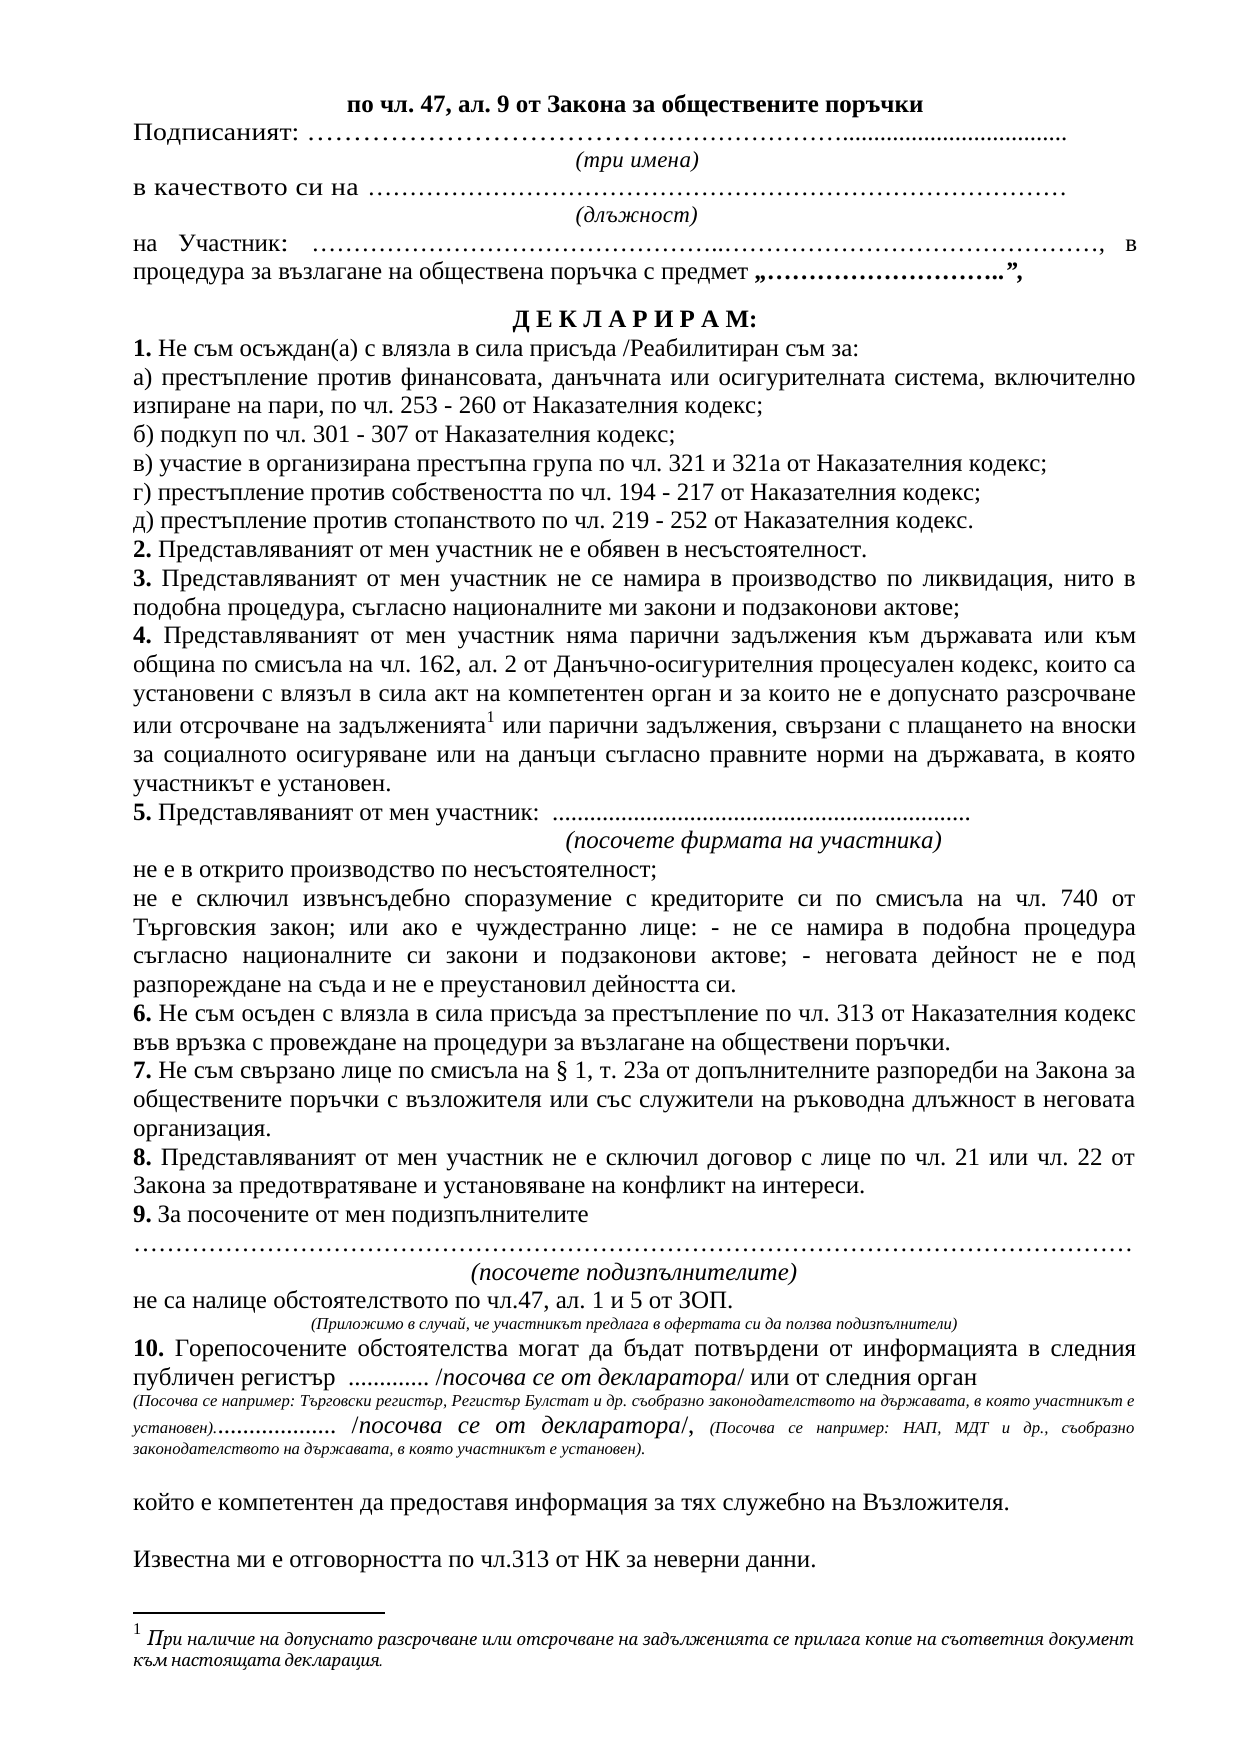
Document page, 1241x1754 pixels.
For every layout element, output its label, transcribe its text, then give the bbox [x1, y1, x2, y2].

text (Посочва се например: Търговски регистър, Регистър Булстат и др. съобразно законодателството на държавата, в която участникът е установен).................... /посочва се от декларатора/, (Посочва се например: НАП, МДТ и др., съобразно законодателството на държавата, в която участникът е установен). [133, 1391, 1137, 1458]
text не е в открито производство по несъстоятелност; [133, 854, 1137, 883]
text (посочете подизпълнителите) [133, 1257, 1137, 1285]
text б) подкуп по чл. 301 - 307 от Наказателния кодекс; [133, 419, 1137, 448]
text Подписаният: …………………………………………………….................................... [133, 117, 1132, 146]
text 1. Не съм осъждан(а) с влязла в сила присъда /Реабилитиран съм за: [133, 333, 1137, 362]
text по чл. 47, ал. 9 от Закона за обществените поръчки [133, 89, 1137, 117]
text в) участие в организирана престъпна група по чл. 321 и 321а от Наказателния кодекс; [133, 448, 1137, 477]
text 8. Представляваният от мен участник не е сключил договор с лице по чл. 21 или чл. 22 от Закона за предотвратяване и установяване на конфликт на интереси. [133, 1142, 1137, 1199]
text който е компетентен да предоставя информация за тях служебно на Възложителя. [133, 1487, 1137, 1515]
text 6. Не съм осъден с влязла в сила присъда за престъпление по чл. 313 от Наказателния кодекс във връзка с провеждане на процедури за възлагане на обществени поръчки. [133, 998, 1137, 1055]
text г) престъпление против собствеността по чл. 194 - 217 от Наказателния кодекс; [133, 477, 1137, 506]
text 10. Горепосочените обстоятелства могат да бъдат потвърдени от информацията в следния публичен регистър ............. /посочва се от декларатора/ или от следния орган [133, 1333, 1137, 1391]
text на Участник: …………………………………………..………………………………………, в процедура за възлагане на обществена поръчка с предмет „………………………..”, [133, 228, 1137, 285]
text 5. Представляваният от мен участник: ................................................................... (посочете фирмата на участника) [133, 797, 1137, 854]
text 4. Представляваният от мен участник няма парични задължения към държавата или към община по смисъла на чл. 162, ал. 2 от Данъчно-осигурителния процесуален кодекс, които са установени с влязъл в сила акт на компетентен орган и за които не е допуснато разсрочване или отсрочване на задълженията или парични задължения, свързани с плащането на вноски за социалното осигуряване или на данъци съгласно правните норми на държавата, в която участникът е установен. [133, 621, 1137, 797]
text не са налице обстоятелството по чл.47, ал. 1 и 5 от ЗОП. [133, 1285, 1137, 1314]
text д) престъпление против стопанството по чл. 219 - 252 от Наказателния кодекс. [133, 506, 1137, 534]
text (длъжност) [498, 201, 1137, 228]
text Д Е К Л А Р И Р А М: [133, 304, 1137, 333]
text 2. Представляваният от мен участник не е обявен в несъстоятелност. [133, 534, 1137, 563]
text 9. За посочените от мен подизпълнителите ………………………………………………………………………………………………………… [133, 1199, 1137, 1257]
text (три имена) [498, 146, 1136, 172]
text в качеството си на ………………………………………………………………………… [133, 172, 1137, 201]
text не е сключил извънсъдебно споразумение с кредиторите си по смисъла на чл. 740 от Търговския закон; или ако е чуждестранно лице: - не се намира в подобна процедура съгласно националните си закони и подзаконови актове; - неговата дейност не е под разпореждане на съда и не е преустановил дейността си. [133, 883, 1137, 998]
text а) престъпление против финансовата, данъчната или осигурителната система, включително изпиране на пари, по чл. 253 - 260 от Наказателния кодекс; [133, 362, 1137, 419]
text (Приложимо в случай, че участникът предлага в офертата си да ползва подизпълнители) [133, 1314, 1137, 1333]
text Известна ми е отговорността по чл.313 от НК за неверни данни. [133, 1544, 1137, 1573]
text 7. Не съм свързано лице по смисъла на § 1, т. 23а от допълнителните разпоредби на Закона за обществените поръчки с възложителя или със служители на ръководна длъжност в неговата организация. [133, 1055, 1137, 1142]
text 3. Представляваният от мен участник не се намира в производство по ликвидация, нито в подобна процедура, съгласно националните ми закони и подзаконови актове; [133, 563, 1137, 621]
